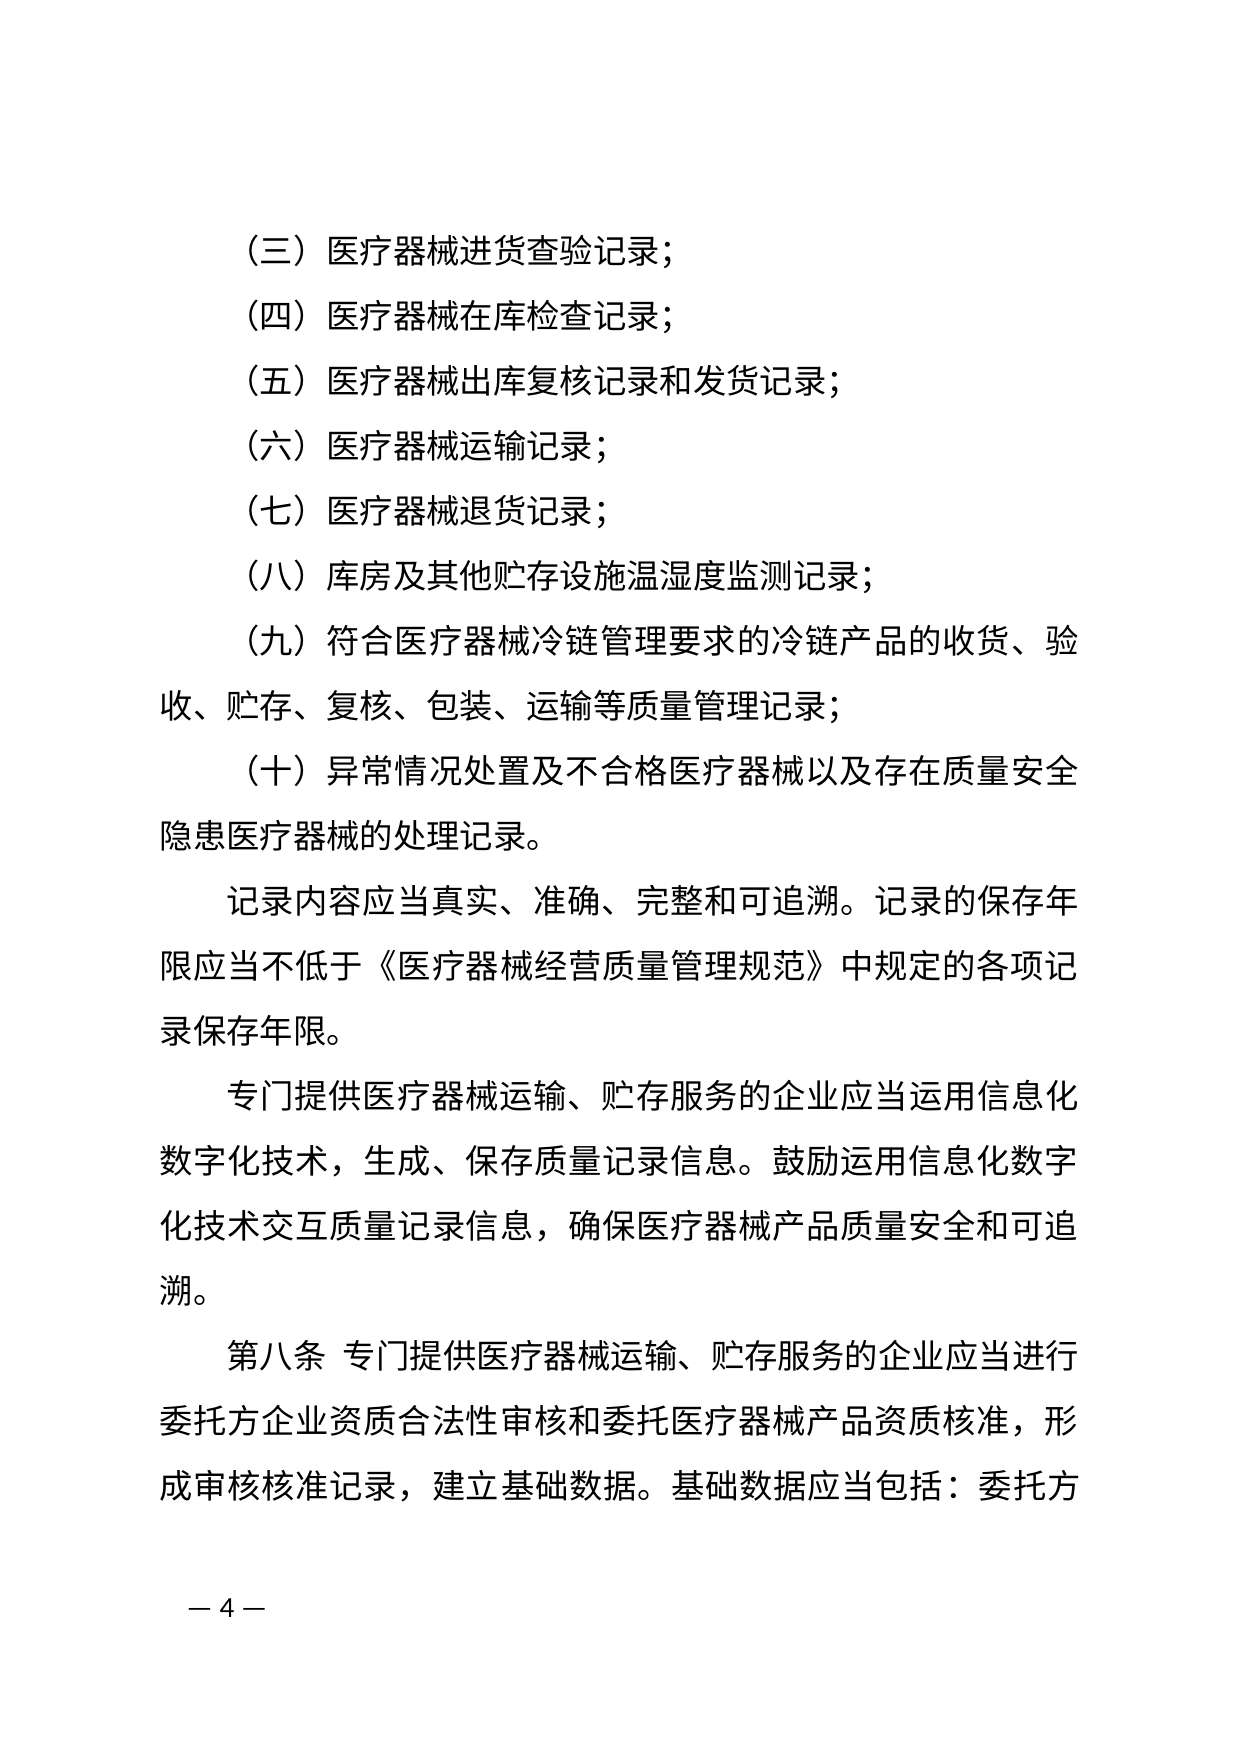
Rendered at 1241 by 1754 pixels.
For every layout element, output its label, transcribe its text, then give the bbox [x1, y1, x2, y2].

text 专门提供医疗器械运输、贮存服务的企业应当运用信息化数字化技术，生成、保存质量记录信息。鼓励运用信息化数字化技术交互质量记录信息，确保医疗器械产品质量安全和可追溯。 [159, 1062, 1081, 1322]
list 异常情况处置及不合格医疗器械以及存在质量安全隐患医疗器械的处理记录。 [159, 737, 1081, 867]
list 医疗器械退货记录； [159, 477, 1081, 542]
list 符合医疗器械冷链管理要求的冷链产品的收货、验收、贮存、复核、包装、运输等质量管理记录； [159, 607, 1081, 737]
text 记录内容应当真实、准确、完整和可追溯。记录的保存年限应当不低于《医疗器械经营质量管理规范》中规定的各项记录保存年限。 [159, 867, 1081, 1062]
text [159, 1322, 1081, 1517]
list 医疗器械进货查验记录； [159, 217, 1081, 282]
list 医疗器械在库检查记录； [159, 282, 1081, 347]
list 医疗器械运输记录； [159, 412, 1081, 477]
list 医疗器械出库复核记录和发货记录； [159, 347, 1081, 412]
list 库房及其他贮存设施温湿度监测记录； [159, 542, 1081, 607]
